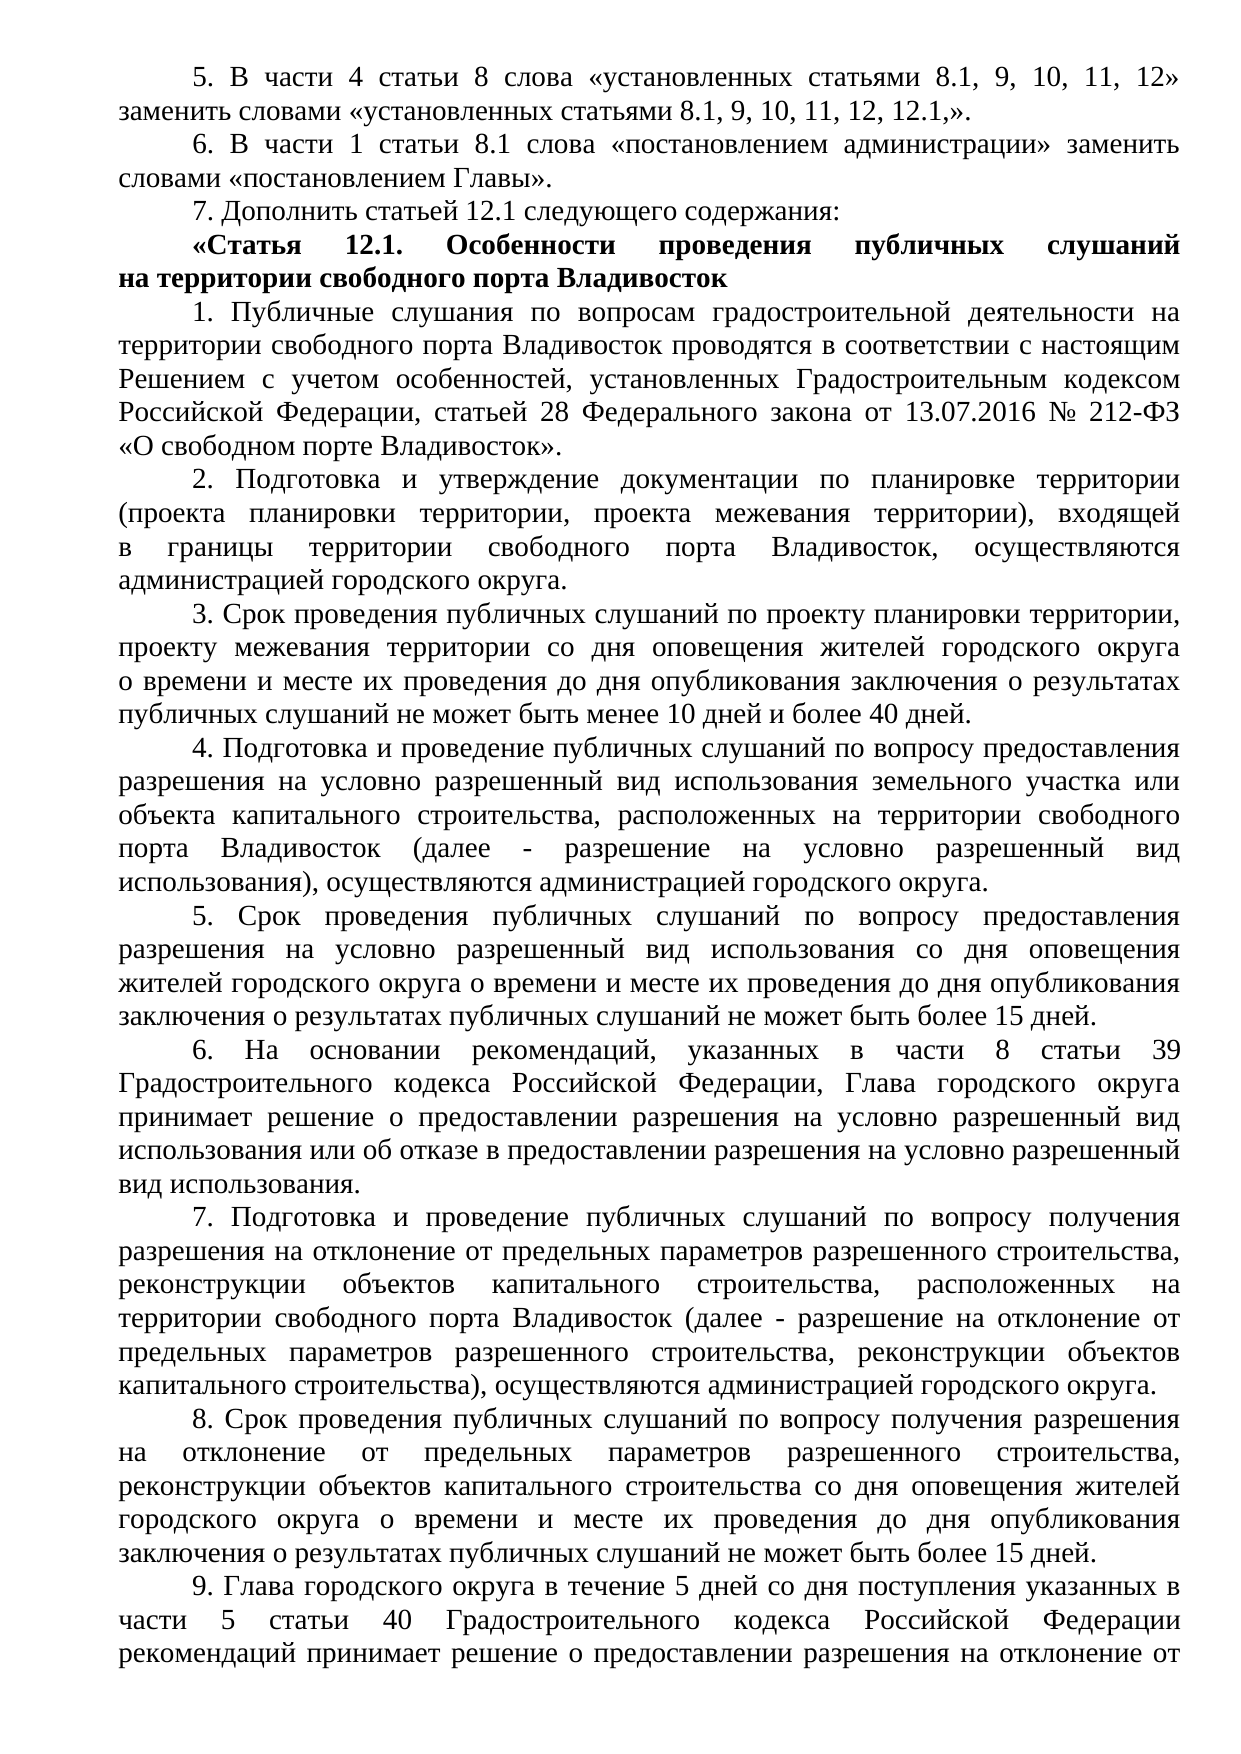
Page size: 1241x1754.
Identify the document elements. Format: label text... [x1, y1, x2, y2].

text 5. Срок проведения публичных слушаний по вопросу предоставления разрешения на условно разрешенный вид использования со дня оповещения жителей городского округа о времени и месте их проведения до дня опубликования заключения о результатах публичных слушаний не может быть более 15 дней. [118, 898, 1181, 1032]
text 6. В части 1 статьи 8.1 слова «постановлением администрации» заменить словами «постановлением Главы». [118, 126, 1181, 193]
text 1. Публичные слушания по вопросам градостроительной деятельности на территории свободного порта Владивосток проводятся в соответствии с настоящим Решением с учетом особенностей, установленных Градостроительным кодексом Российской Федерации, статьей 28 Федерального закона от 13.07.2016 № 212-ФЗ «О свободном порте Владивосток». [118, 294, 1181, 462]
text 8. Срок проведения публичных слушаний по вопросу получения разрешения на отклонение от предельных параметров разрешенного строительства, реконструкции объектов капитального строительства со дня оповещения жителей городского округа о времени и месте их проведения до дня опубликования заключения о результатах публичных слушаний не может быть более 15 дней. [118, 1401, 1181, 1568]
text 2. Подготовка и утверждение документации по планировке территории (проекта планировки территории, проекта межевания территории), входящей в границы территории свободного порта Владивосток, осуществляются администрацией городского округа. [118, 462, 1181, 596]
text 3. Срок проведения публичных слушаний по проекту планировки территории, проекту межевания территории со дня оповещения жителей городского округа о времени и месте их проведения до дня опубликования заключения о результатах публичных слушаний не может быть менее 10 дней и более 40 дней. [118, 596, 1181, 730]
text 5. В части 4 статьи 8 слова «установленных статьями 8.1, 9, 10, 11, 12» заменить словами «установленных статьями 8.1, 9, 10, 11, 12, 12.1,». [118, 59, 1181, 126]
text 7. Подготовка и проведение публичных слушаний по вопросу получения разрешения на отклонение от предельных параметров разрешенного строительства, реконструкции объектов капитального строительства, расположенных на территории свободного порта Владивосток (далее - разрешение на отклонение от предельных параметров разрешенного строительства, реконструкции объектов капитального строительства), осуществляются администрацией городского округа. [118, 1199, 1181, 1401]
text 7. Дополнить статьей 12.1 следующего содержания: [118, 193, 1181, 227]
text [118, 1568, 1181, 1669]
text «Статья 12.1. Особенности проведения публичных слушаний на территории свободного порта Владивосток [118, 227, 1181, 294]
text 4. Подготовка и проведение публичных слушаний по вопросу предоставления разрешения на условно разрешенный вид использования земельного участка или объекта капитального строительства, расположенных на территории свободного порта Владивосток (далее - разрешение на условно разрешенный вид использования), осуществляются администрацией городского округа. [118, 730, 1181, 898]
text 6. На основании рекомендаций, указанных в части 8 статьи 39 Градостроительного кодекса Российской Федерации, Глава городского округа принимает решение о предоставлении разрешения на условно разрешенный вид использования или об отказе в предоставлении разрешения на условно разрешенный вид использования. [118, 1032, 1181, 1199]
